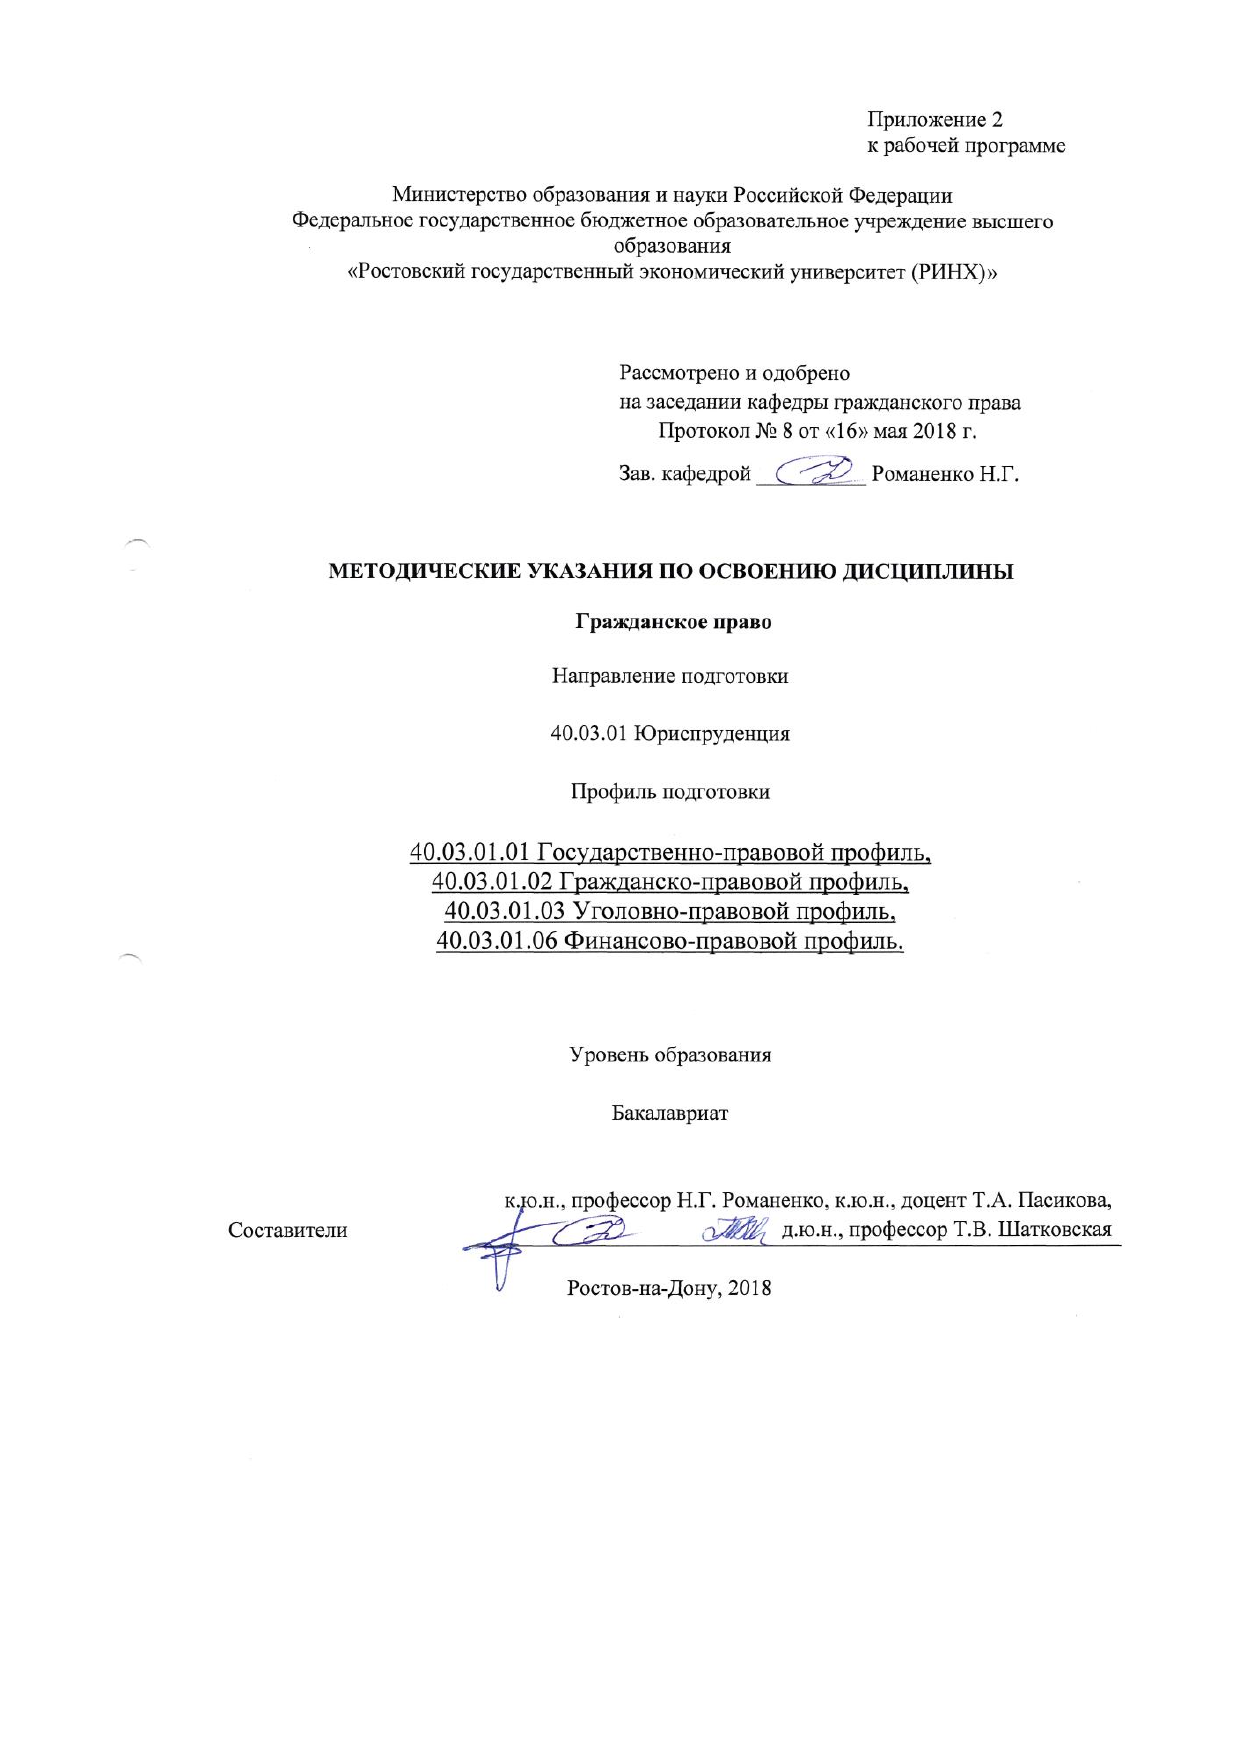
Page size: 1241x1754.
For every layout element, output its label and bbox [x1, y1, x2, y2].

picture [118, 50, 1151, 1550]
